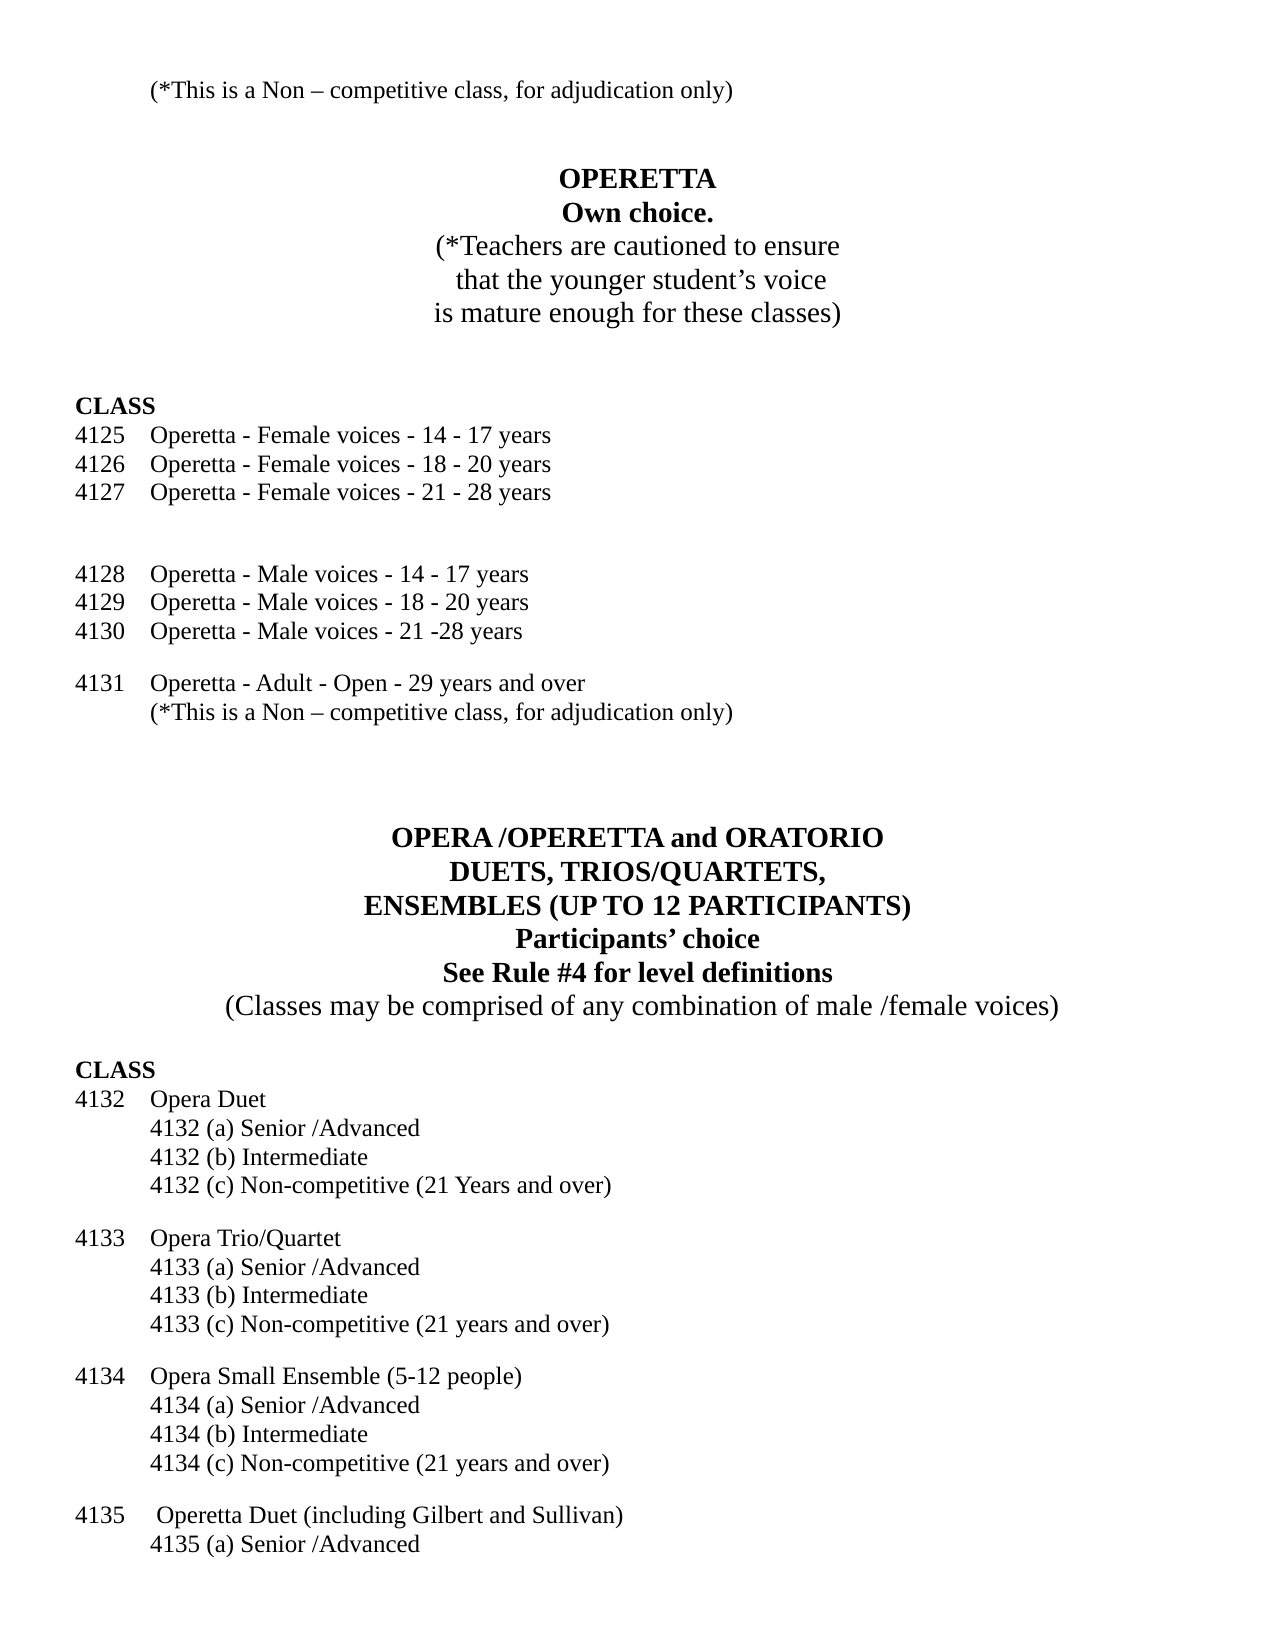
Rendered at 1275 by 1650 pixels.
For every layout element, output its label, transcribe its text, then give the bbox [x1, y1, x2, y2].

text (*Teachers are cautioned to ensure [75, 228, 1200, 262]
text 4129 Operetta - Male voices - 18 - 20 years [75, 587, 1200, 616]
text 4133 (a) Senior /Advanced [75, 1252, 1200, 1280]
text 4133 (c) Non-competitive (21 years and over) [75, 1309, 1200, 1338]
text 4132 (c) Non-competitive (21 Years and over) [75, 1170, 1200, 1199]
text 4134 (a) Senior /Advanced [75, 1390, 1200, 1419]
text 4132 Opera Duet [75, 1084, 1200, 1113]
text 4133 Opera Trio/Quartet [75, 1223, 1200, 1252]
text 4135 (a) Senior /Advanced [75, 1529, 1200, 1558]
text 4134 Opera Small Ensemble (5-12 people) [75, 1361, 1200, 1390]
text DUETS, TRIOS/QUARTETS, [75, 854, 1200, 888]
text 4126 Operetta - Female voices - 18 - 20 years [75, 449, 1200, 477]
text 4133 (b) Intermediate [75, 1280, 1200, 1309]
text 4132 (a) Senior /Advanced [75, 1113, 1200, 1142]
text 4131 Operetta - Adult - Open - 29 years and over [75, 668, 1200, 697]
text is mature enough for these classes) [75, 295, 1200, 329]
text Own choice. [75, 195, 1200, 228]
text CLASS [75, 1055, 1200, 1084]
text 4125 Operetta - Female voices - 14 - 17 years [75, 420, 1200, 449]
text CLASS [75, 391, 1200, 420]
text 4132 (b) Intermediate [75, 1142, 1200, 1170]
text ENSEMBLES (UP TO 12 PARTICIPANTS) [75, 888, 1200, 921]
text 4135 Operetta Duet (including Gilbert and Sullivan) [75, 1500, 1200, 1529]
text that the younger student’s voice [75, 262, 1200, 295]
text See Rule #4 for level definitions [75, 955, 1200, 988]
text 4127 Operetta - Female voices - 21 - 28 years [75, 477, 1200, 506]
text (*This is a Non – competitive class, for adjudication only) [75, 75, 1200, 104]
text (*This is a Non – competitive class, for adjudication only) [75, 697, 1200, 726]
text (Classes may be comprised of any combination of male /female voices) [75, 988, 1200, 1022]
text Participants’ choice [75, 921, 1200, 955]
text 4130 Operetta - Male voices - 21 -28 years [75, 616, 1200, 645]
text OPERA /OPERETTA and ORATORIO [75, 821, 1200, 854]
text OPERETTA [75, 161, 1200, 195]
text 4134 (c) Non-competitive (21 years and over) [75, 1448, 1200, 1476]
text 4128 Operetta - Male voices - 14 - 17 years [75, 559, 1200, 587]
text 4134 (b) Intermediate [75, 1419, 1200, 1448]
